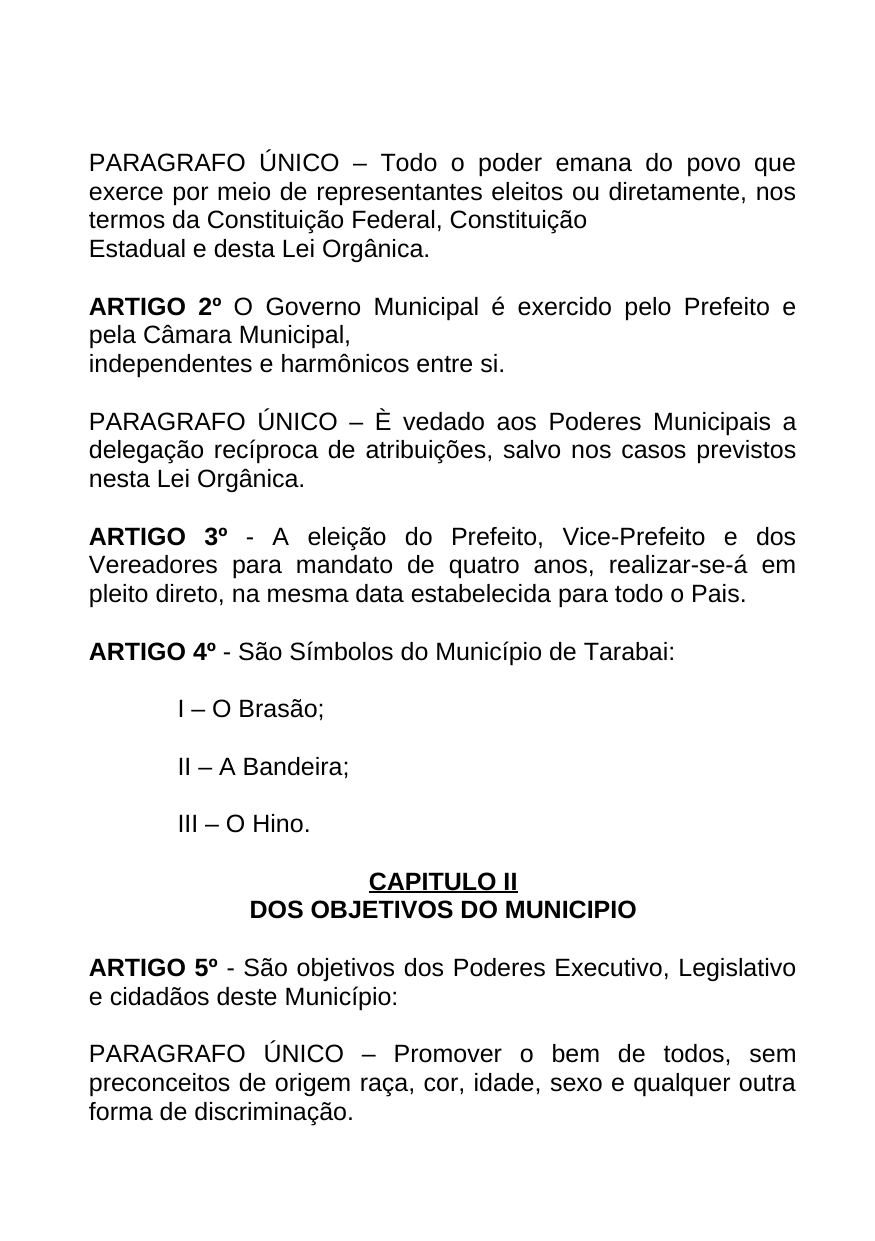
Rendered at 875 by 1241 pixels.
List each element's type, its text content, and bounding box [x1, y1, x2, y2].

text DOS OBJETIVOS DO MUNICIPIO [89, 895, 797, 924]
text independentes e harmônicos entre si. [89, 349, 797, 378]
text PARAGRAFO ÚNICO – Todo o poder emana do povo que exerce por meio de representantes eleitos ou diretamente, nos termos da Constituição Federal, Constituição [89, 148, 797, 234]
text II – A Bandeira; [89, 751, 797, 780]
text PARAGRAFO ÚNICO – È vedado aos Poderes Municipais a delegação recíproca de atribuições, salvo nos casos previstos nesta Lei Orgânica. [89, 406, 797, 493]
text ARTIGO 4º - São Símbolos do Município de Tarabai: [89, 636, 797, 665]
text PARAGRAFO ÚNICO – Promover o bem de todos, sem preconceitos de origem raça, cor, idade, sexo e qualquer outra forma de discriminação. [89, 1039, 797, 1125]
text Estadual e desta Lei Orgânica. [89, 234, 797, 263]
text ARTIGO 3º - A eleição do Prefeito, Vice-Prefeito e dos Vereadores para mandato de quatro anos, realizar-se-á em pleito direto, na mesma data estabelecida para todo o Pais. [89, 521, 797, 608]
text III – O Hino. [89, 809, 797, 838]
text ARTIGO 5º - São objetivos dos Poderes Executivo, Legislativo e cidadãos deste Município: [89, 953, 797, 1010]
text I – O Brasão; [89, 694, 797, 723]
text ARTIGO 2º O Governo Municipal é exercido pelo Prefeito e pela Câmara Municipal, [89, 291, 797, 349]
text CAPITULO II [89, 866, 797, 895]
